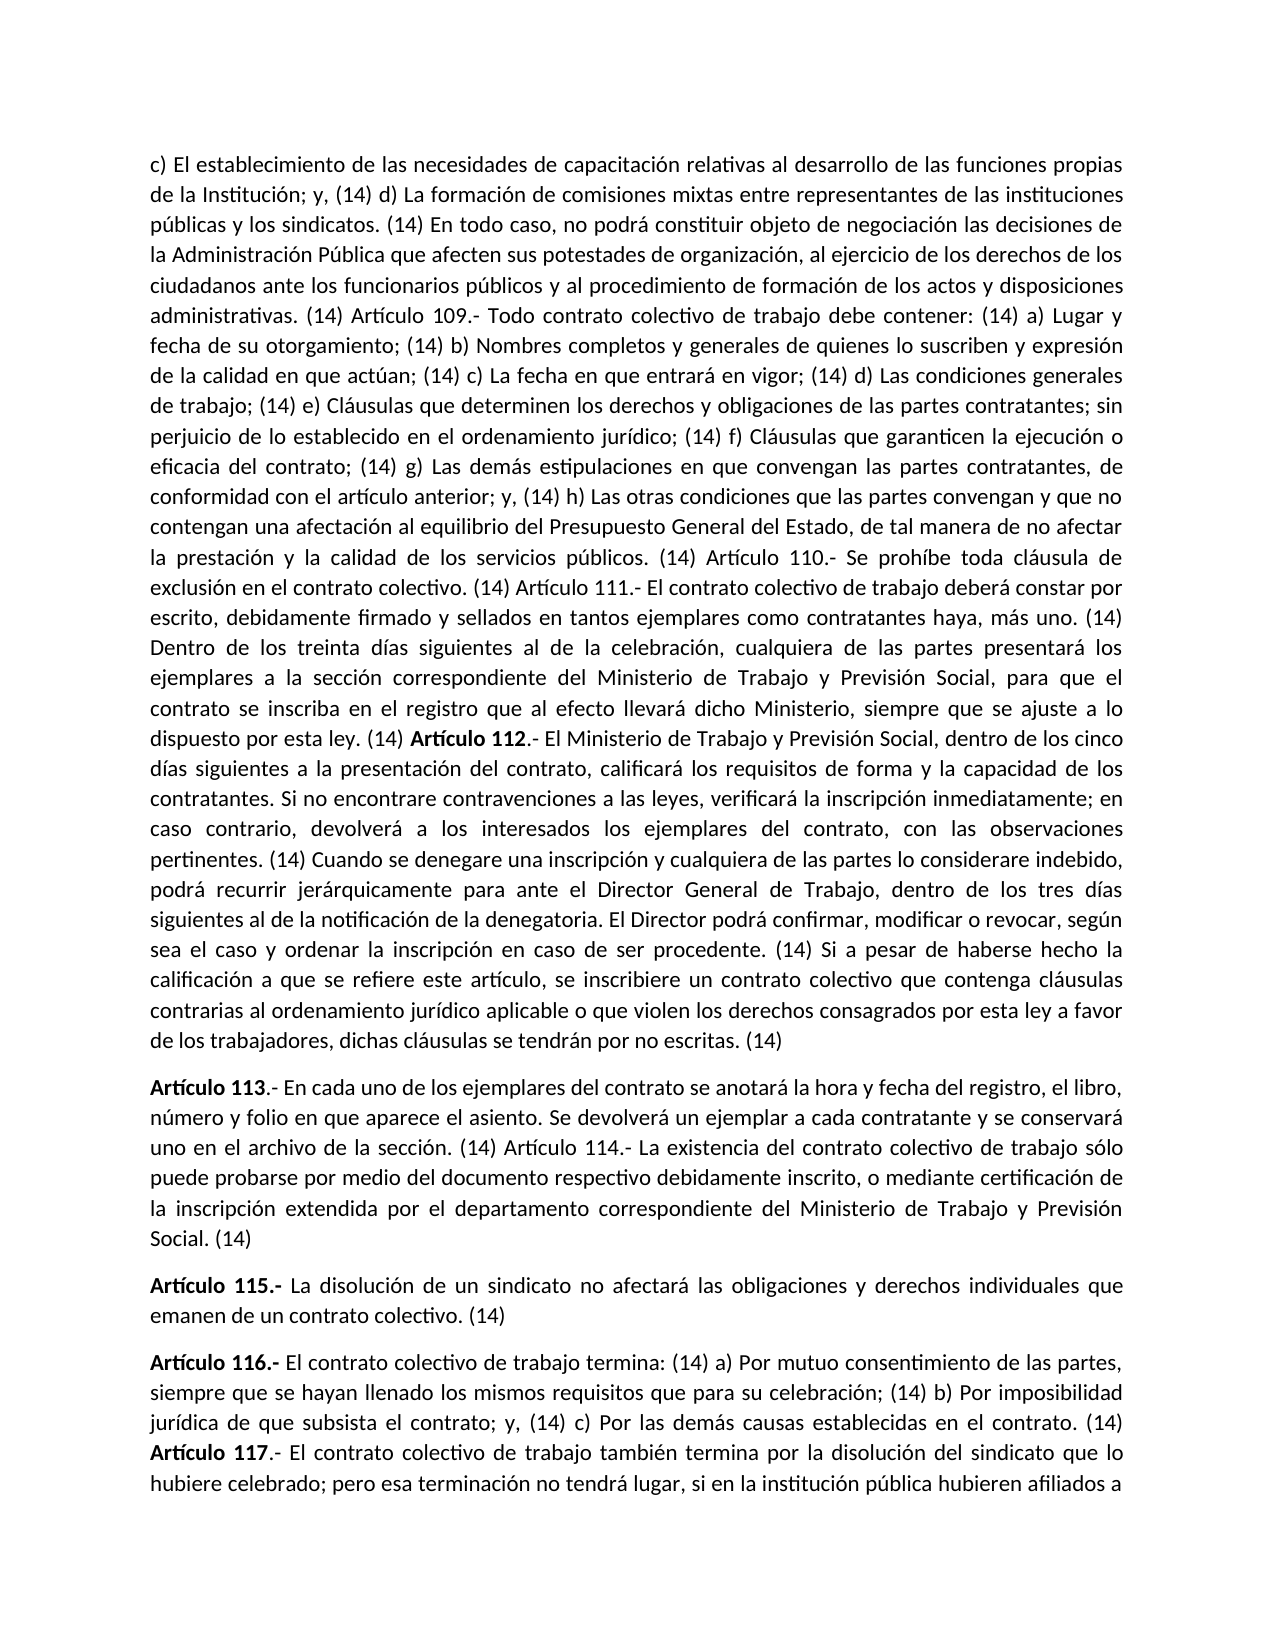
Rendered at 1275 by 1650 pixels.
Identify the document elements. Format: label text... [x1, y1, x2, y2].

text Artículo 113.- En cada uno de los ejemplares del contrato se anotará la hora y fecha del registro, el libro, número y folio en que aparece el asiento. Se devolverá un ejemplar a cada contratante y se conservará uno en el archivo de la sección. (14) Artículo 114.- La existencia del contrato colectivo de trabajo sólo puede probarse por medio del documento respectivo debidamente inscrito, o mediante certificación de la inscripción extendida por el departamento correspondiente del Ministerio de Trabajo y Previsión Social. (14) [150, 1073, 1125, 1252]
text Artículo 115.- La disolución de un sindicato no afectará las obligaciones y derechos individuales que emanen de un contrato colectivo. (14) [150, 1271, 1125, 1329]
text c) El establecimiento de las necesidades de capacitación relativas al desarrollo de las funciones propias de la Institución; y, (14) d) La formación de comisiones mixtas entre representantes de las instituciones públicas y los sindicatos. (14) En todo caso, no podrá constituir objeto de negociación las decisiones de la Administración Pública que afecten sus potestades de organización, al ejercicio de los derechos de los ciudadanos ante los funcionarios públicos y al procedimiento de formación de los actos y disposiciones administrativas. (14) Artículo 109.- Todo contrato colectivo de trabajo debe contener: (14) a) Lugar y fecha de su otorgamiento; (14) b) Nombres completos y generales de quienes lo suscriben y expresión de la calidad en que actúan; (14) c) La fecha en que entrará en vigor; (14) d) Las condiciones generales de trabajo; (14) e) Cláusulas que determinen los derechos y obligaciones de las partes contratantes; sin perjuicio de lo establecido en el ordenamiento jurídico; (14) f) Cláusulas que garanticen la ejecución o eficacia del contrato; (14) g) Las demás estipulaciones en que convengan las partes contratantes, de conformidad con el artículo anterior; y, (14) h) Las otras condiciones que las partes convengan y que no contengan una afectación al equilibrio del Presupuesto General del Estado, de tal manera de no afectar la prestación y la calidad de los servicios públicos. (14) Artículo 110.- Se prohíbe toda cláusula de exclusión en el contrato colectivo. (14) Artículo 111.- El contrato colectivo de trabajo deberá constar por escrito, debidamente firmado y sellados en tantos ejemplares como contratantes haya, más uno. (14) Dentro de los treinta días siguientes al de la celebración, cualquiera de las partes presentará los ejemplares a la sección correspondiente del Ministerio de Trabajo y Previsión Social, para que el contrato se inscriba en el registro que al efecto llevará dicho Ministerio, siempre que se ajuste a lo dispuesto por esta ley. (14) Artículo 112.- El Ministerio de Trabajo y Previsión Social, dentro de los cinco días siguientes a la presentación del contrato, calificará los requisitos de forma y la capacidad de los contratantes. Si no encontrare contravenciones a las leyes, verificará la inscripción inmediatamente; en caso contrario, devolverá a los interesados los ejemplares del contrato, con las observaciones pertinentes. (14) Cuando se denegare una inscripción y cualquiera de las partes lo considerare indebido, podrá recurrir jerárquicamente para ante el Director General de Trabajo, dentro de los tres días siguientes al de la notificación de la denegatoria. El Director podrá confirmar, modificar o revocar, según sea el caso y ordenar la inscripción en caso de ser procedente. (14) Si a pesar de haberse hecho la calificación a que se refiere este artículo, se inscribiere un contrato colectivo que contenga cláusulas contrarias al ordenamiento jurídico aplicable o que violen los derechos consagrados por esta ley a favor de los trabajadores, dichas cláusulas se tendrán por no escritas. (14) [150, 150, 1125, 1054]
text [150, 1348, 1125, 1497]
